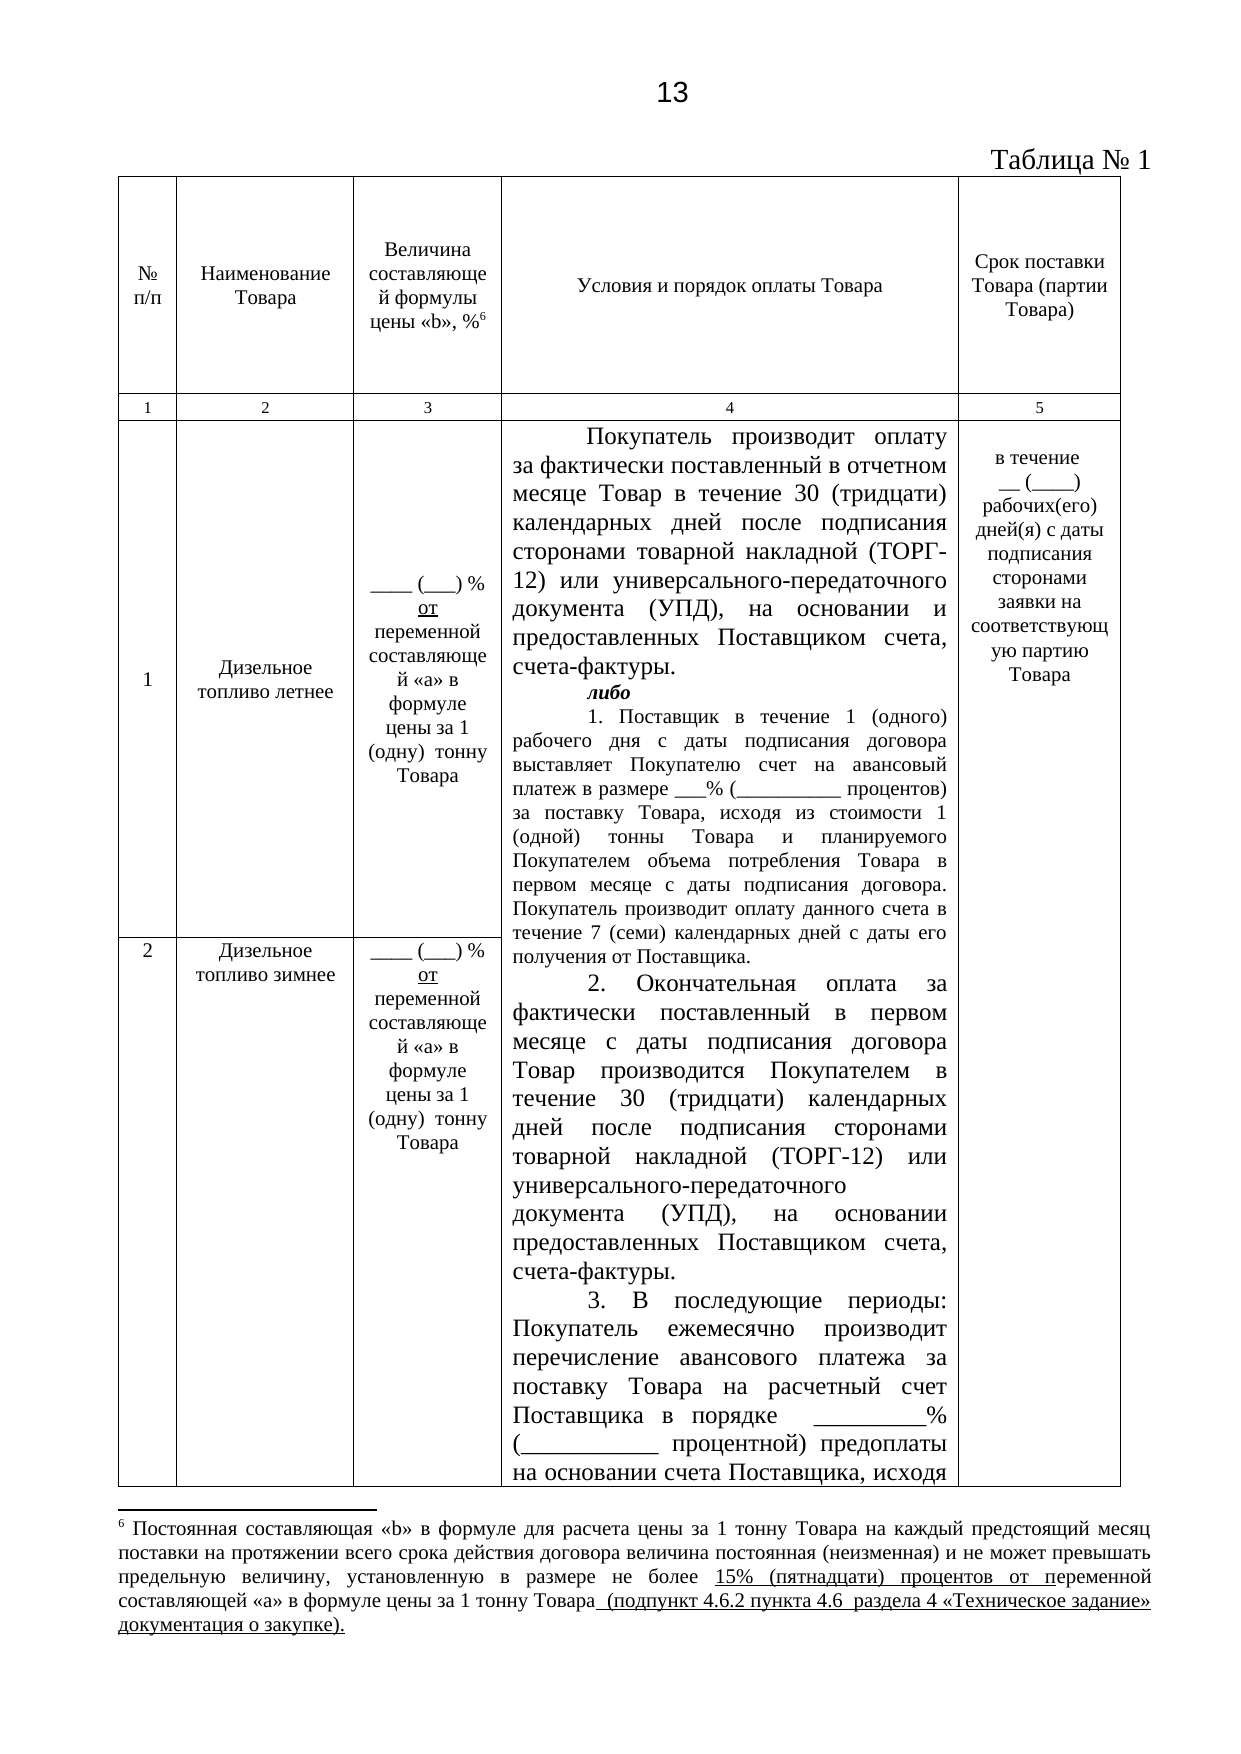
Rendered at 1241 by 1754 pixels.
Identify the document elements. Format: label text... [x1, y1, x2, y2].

table_cell Покупатель производит оплату за фактически поставленный в отчетном месяце Товар в течение 30 (тридцати) календарных дней после подписания сторонами товарной накладной (ТОРГ-12) или универсального-передаточного документа (УПД), на основании и предоставленных Поставщиком счета, счета-фактуры. либо 1. Поставщик в течение 1 (одного) рабочего дня с даты подписания договора выставляет Покупателю счет на авансовый платеж в размере ___% (__________ процентов) за поставку Товара, исходя из стоимости 1 (одной) тонны Товара и планируемого Покупателем объема потребления Товара в первом месяце с даты подписания договора. Покупатель производит оплату данного счета в течение 7 (семи) календарных дней с даты его получения от Поставщика. 2. Окончательная оплата за фактически поставленный в первом месяце с даты подписания договора Товар производится Покупателем в течение 30 (тридцати) календарных дней после подписания сторонами товарной накладной (ТОРГ-12) или универсального-передаточного документа (УПД), на основании предоставленных Поставщиком счета, счета-фактуры. 3. В последующие периоды: Покупатель ежемесячно производит перечисление авансового платежа за поставку Товара на расчетный счет Поставщика в порядке _________% (___________ процентной) предоплаты на основании счета Поставщика, исходя из стоимости 1 (одной) тонны Товара и ежемесячно планируемого Покупателем объема потребления Товара не позднее 25 (двадцать пятого) числа месяца, предшествующего месяцу поставки Товара. 4. Окончательная оплата за фактически поставленный в отчетном месяце Товар производится Покупателем в течение 30 (тридцати) календарных дней после подписания сторонами товарной накладной (ТОРГ-12) или универсального-передаточного документа (УПД), на основании предоставленных Поставщиком счета, счета-фактуры. 5. В случае если фактическая стоимость Товара поставленного в текущем месяце не превысила произведенный Покупателем авансовый платеж, сумма переплаты учитывается как предоплата в счет предстоящих поставок Товара, либо может быть возвращена Покупателю на основании письменного обращения. [502, 421, 958, 1486]
table_cell 4 [502, 394, 958, 420]
table_cell ____ (___) % от переменной составляющей «a» в формуле цены за 1 (одну) тонну Товара [354, 421, 501, 937]
table_cell 1 [119, 394, 176, 420]
table_cell 1 [119, 421, 176, 937]
table_cell в течение __ (____) рабочих(его) дней(я) с даты подписания сторонами заявки на соответствующую партию Товара [959, 421, 1120, 1486]
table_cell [177, 938, 353, 1486]
table_cell 3 [354, 394, 501, 420]
table_header № п/п [119, 177, 176, 393]
table_header Срок поставки Товара (партии Товара) [959, 177, 1120, 393]
table_cell 2 [119, 938, 176, 1486]
text Таблица № 1 [118, 142, 1152, 176]
table_header Условия и порядок оплаты Товара [502, 177, 958, 393]
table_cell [354, 938, 501, 1486]
table_cell 5 [959, 394, 1120, 420]
table_header Наименование Товара [177, 177, 353, 393]
table_header Величина составляющей формулы цены «b», % [354, 177, 501, 393]
table_cell 2 [177, 394, 353, 420]
table_cell Дизельное топливо летнее [177, 421, 353, 937]
